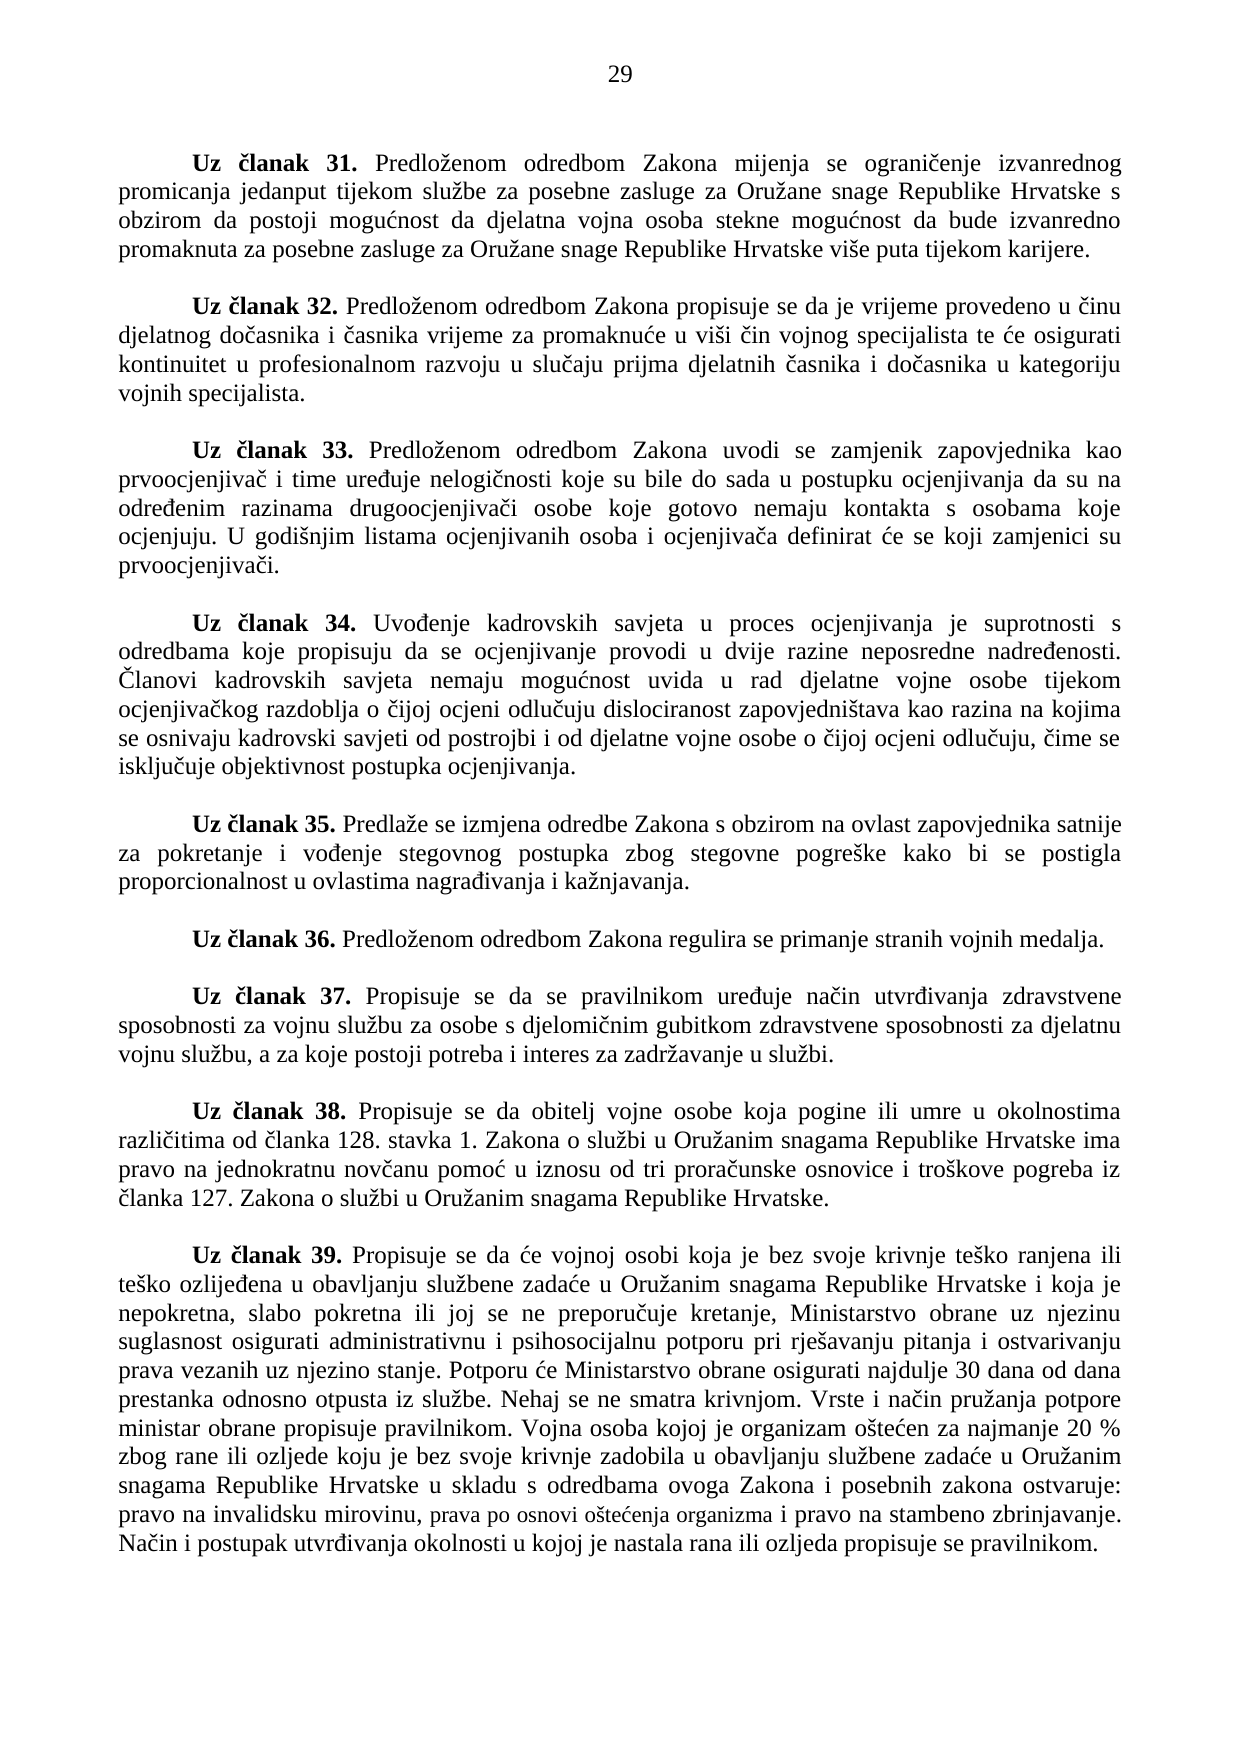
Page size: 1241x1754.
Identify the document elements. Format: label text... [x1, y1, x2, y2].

text Uz članak 39. Propisuje se da će vojnoj osobi koja je bez svoje krivnje teško ranjena ili teško ozlijeđena u obavljanju službene zadaće u Oružanim snagama Republike Hrvatske i koja je nepokretna, slabo pokretna ili joj se ne preporučuje kretanje, Ministarstvo obrane uz njezinu suglasnost osigurati administrativnu i psihosocijalnu potporu pri rješavanju pitanja i ostvarivanju prava vezanih uz njezino stanje. Potporu će Ministarstvo obrane osigurati najdulje 30 dana od dana prestanka odnosno otpusta iz službe. Nehaj se ne smatra krivnjom. Vrste i način pružanja potpore ministar obrane propisuje pravilnikom. Vojna osoba kojoj je organizam oštećen za najmanje 20 % zbog rane ili ozljede koju je bez svoje krivnje zadobila u obavljanju službene zadaće u Oružanim snagama Republike Hrvatske u skladu s odredbama ovoga Zakona i posebnih zakona ostvaruje: pravo na invalidsku mirovinu, prava po osnovi oštećenja organizma i pravo na stambeno zbrinjavanje. Način i postupak utvrđivanja okolnosti u kojoj je nastala rana ili ozljeda propisuje se pravilnikom. [118, 1240, 1122, 1556]
text Uz članak 32. Predloženom odredbom Zakona propisuje se da je vrijeme provedeno u činu djelatnog dočasnika i časnika vrijeme za promaknuće u viši čin vojnog specijalista te će osigurati kontinuitet u profesionalnom razvoju u slučaju prijma djelatnih časnika i dočasnika u kategoriju vojnih specijalista. [118, 291, 1122, 406]
text Uz članak 31. Predloženom odredbom Zakona mijenja se ograničenje izvanrednog promicanja jedanput tijekom službe za posebne zasluge za Oružane snage Republike Hrvatske s obzirom da postoji mogućnost da djelatna vojna osoba stekne mogućnost da bude izvanredno promaknuta za posebne zasluge za Oružane snage Republike Hrvatske više puta tijekom karijere. [118, 148, 1122, 263]
text Uz članak 35. Predlaže se izmjena odredbe Zakona s obzirom na ovlast zapovjednika satnije za pokretanje i vođenje stegovnog postupka zbog stegovne pogreške kako bi se postigla proporcionalnost u ovlastima nagrađivanja i kažnjavanja. [118, 809, 1122, 895]
text Uz članak 33. Predloženom odredbom Zakona uvodi se zamjenik zapovjednika kao prvoocjenjivač i time uređuje nelogičnosti koje su bile do sada u postupku ocjenjivanja da su na određenim razinama drugoocjenjivači osobe koje gotovo nemaju kontakta s osobama koje ocjenjuju. U godišnjim listama ocjenjivanih osoba i ocjenjivača definirat će se koji zamjenici su prvoocjenjivači. [118, 435, 1122, 579]
text Uz članak 38. Propisuje se da obitelj vojne osobe koja pogine ili umre u okolnostima različitima od članka 128. stavka 1. Zakona o službi u Oružanim snagama Republike Hrvatske ima pravo na jednokratnu novčanu pomoć u iznosu od tri proračunske osnovice i troškove pogreba iz članka 127. Zakona o službi u Oružanim snagama Republike Hrvatske. [118, 1096, 1122, 1211]
text Uz članak 36. Predloženom odredbom Zakona regulira se primanje stranih vojnih medalja. [118, 924, 1122, 953]
text Uz članak 37. Propisuje se da se pravilnikom uređuje način utvrđivanja zdravstvene sposobnosti za vojnu službu za osobe s djelomičnim gubitkom zdravstvene sposobnosti za djelatnu vojnu službu, a za koje postoji potreba i interes za zadržavanje u službi. [118, 981, 1122, 1068]
text Uz članak 34. Uvođenje kadrovskih savjeta u proces ocjenjivanja je suprotnosti s odredbama koje propisuju da se ocjenjivanje provodi u dvije razine neposredne nadređenosti. Članovi kadrovskih savjeta nemaju mogućnost uvida u rad djelatne vojne osobe tijekom ocjenjivačkog razdoblja o čijoj ocjeni odlučuju dislociranost zapovjedništava kao razina na kojima se osnivaju kadrovski savjeti od postrojbi i od djelatne vojne osobe o čijoj ocjeni odlučuju, čime se isključuje objektivnost postupka ocjenjivanja. [118, 608, 1122, 780]
